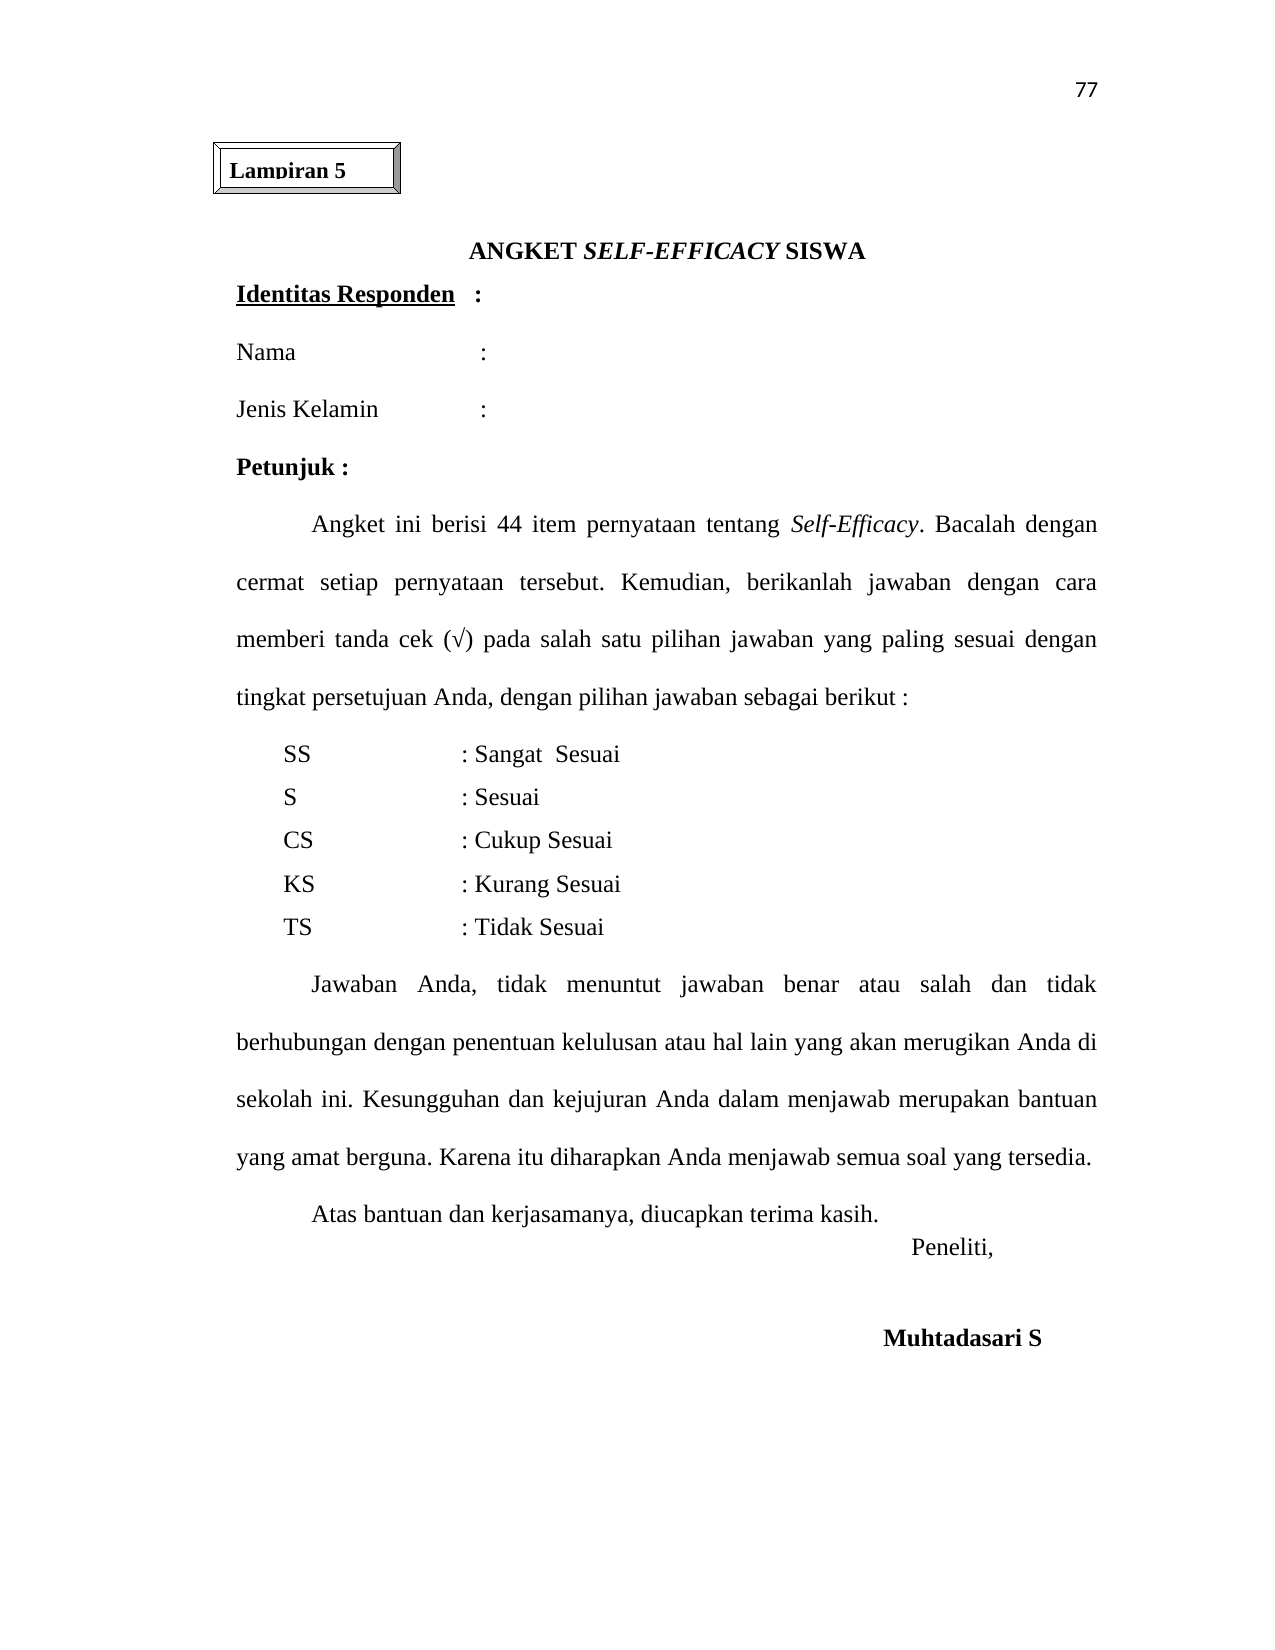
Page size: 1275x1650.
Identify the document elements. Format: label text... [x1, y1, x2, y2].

text Muhtadasari S [883, 1323, 1098, 1352]
text TS : Tidak Sesuai [283, 912, 1098, 941]
text SS : Sangat Sesuai [283, 739, 1098, 768]
text CS : Cukup Sesuai [283, 826, 1098, 854]
text Peneliti, [911, 1232, 1098, 1261]
text Nama : [236, 337, 1098, 366]
text ANGKET SELF-EFFICACY SISWA [236, 236, 1098, 265]
text Atas bantuan dan kerjasamanya, diucapkan terima kasih. [236, 1199, 1098, 1228]
text Jenis Kelamin : [236, 394, 1098, 423]
text S : Sesuai [283, 782, 1098, 811]
text KS : Kurang Sesuai [283, 869, 1098, 897]
text Jawaban Anda, tidak menuntut jawaban benar atau salah dan tidak berhubungan dengan penentuan kelulusan atau hal lain yang akan merugikan Anda di sekolah ini. Kesungguhan dan kejujuran Anda dalam menjawab merupakan bantuan yang amat berguna. Karena itu diharapkan Anda menjawab semua soal yang tersedia. [236, 969, 1098, 1171]
text Identitas Responden : [236, 279, 1098, 308]
text Petunjuk : [236, 452, 1098, 481]
text Angket ini berisi 44 item pernyataan tentang Self-Efficacy. Bacalah dengan cermat setiap pernyataan tersebut. Kemudian, berikanlah jawaban dengan cara memberi tanda cek (√) pada salah satu pilihan jawaban yang paling sesuai dengan tingkat persetujuan Anda, dengan pilihan jawaban sebagai berikut : [236, 509, 1098, 711]
